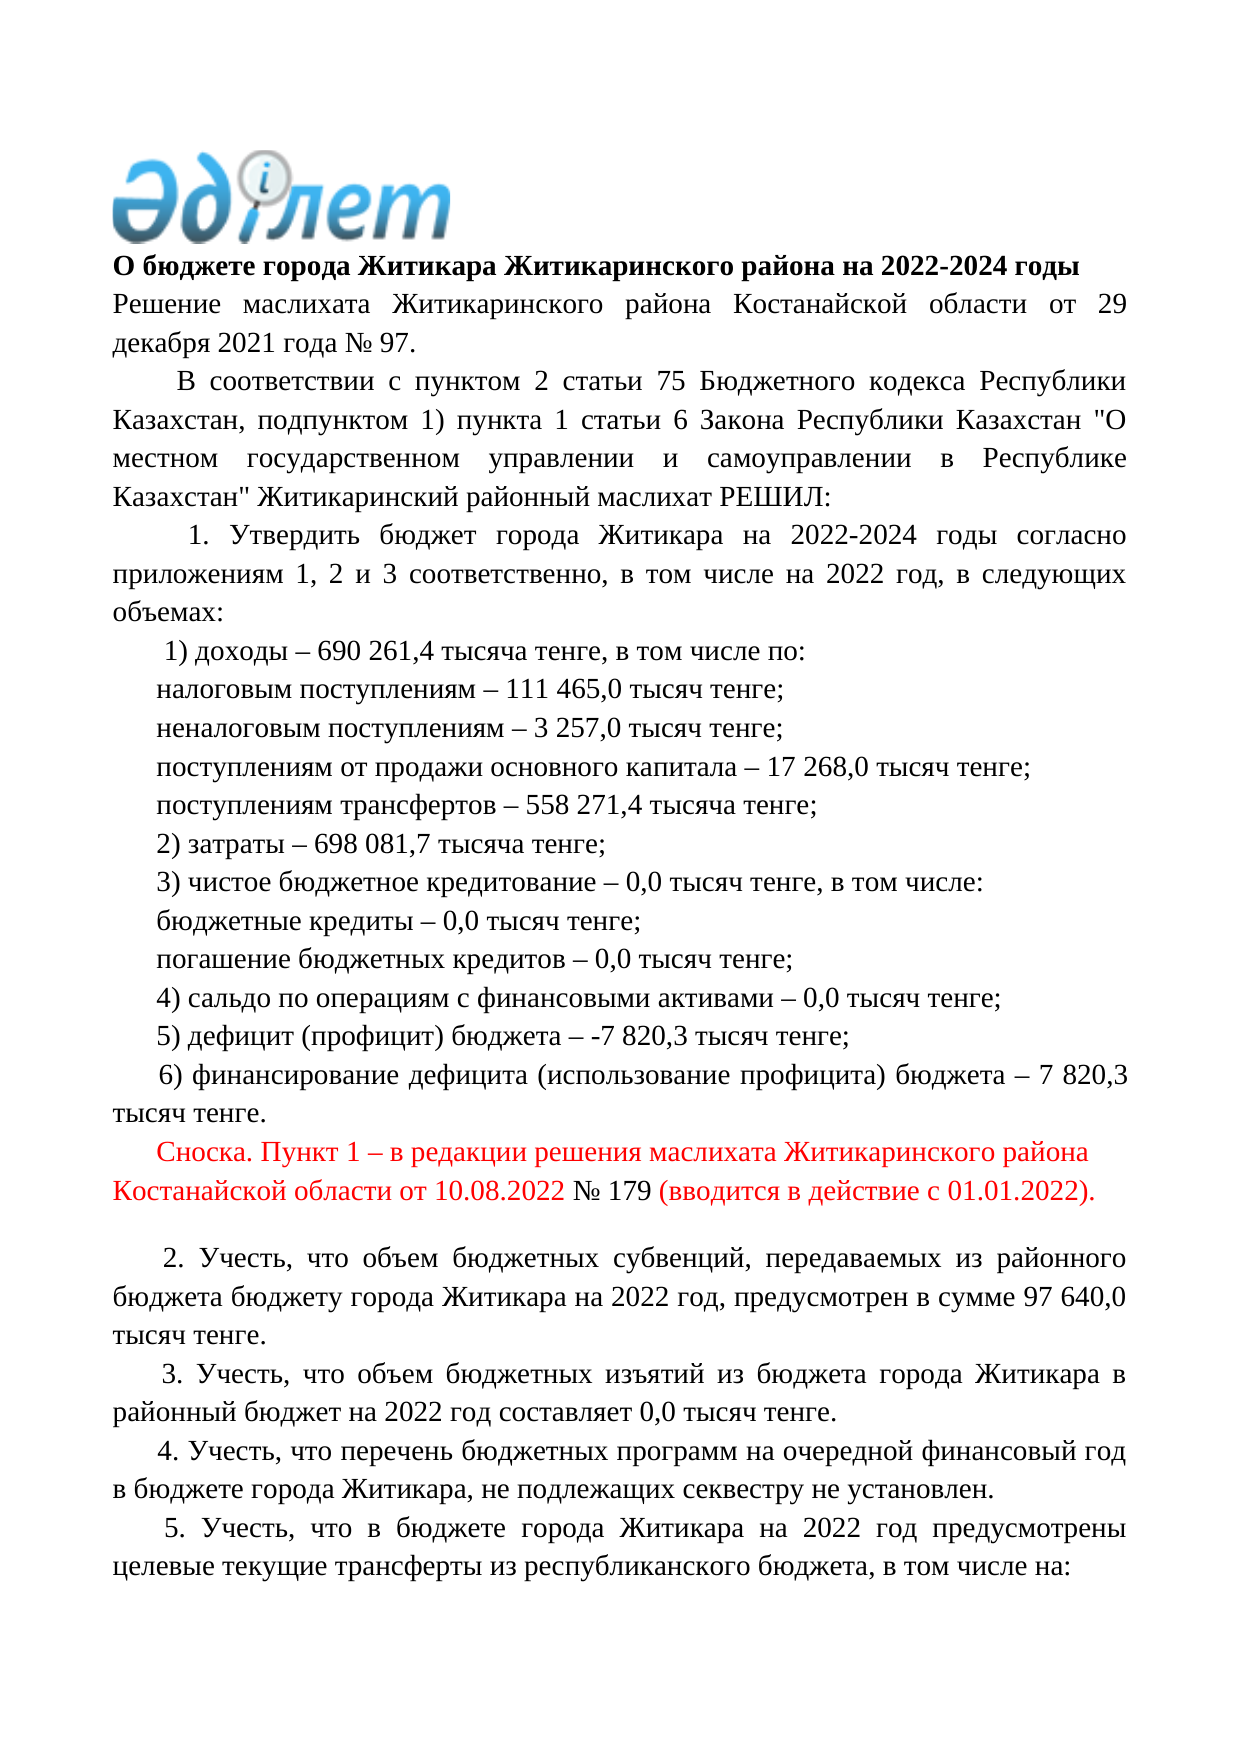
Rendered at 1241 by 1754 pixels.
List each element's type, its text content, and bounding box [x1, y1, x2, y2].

text 3) чистое бюджетное кредитование – 0,0 тысяч тенге, в том числе: [112, 864, 1128, 898]
text поступлениям от продажи основного капитала – 17 268,0 тысяч тенге; [112, 749, 1128, 782]
text 6) финансирование дефицита (использование профицита) бюджета – 7 820,3 тысяч тенге. [112, 1057, 1128, 1129]
text погашение бюджетных кредитов – 0,0 тысяч тенге; [112, 941, 1128, 975]
picture [112, 150, 451, 244]
text 3. Учесть, что объем бюджетных изъятий из бюджета города Житикара в районный бюджет на 2022 год составляет 0,0 тысяч тенге. [112, 1356, 1128, 1428]
text О бюджете города Житикара Житикаринского района на 2022-2024 годы [112, 248, 1128, 281]
text 2) затраты – 698 081,7 тысяча тенге; [112, 826, 1128, 859]
text 1. Утвердить бюджет города Житикара на 2022-2024 годы согласно приложениям 1, 2 и 3 соответственно, в том числе на 2022 год, в следующих объемах: [112, 517, 1128, 628]
text Решение маслихата Житикаринского района Костанайской области от 29 декабря 2021 года № 97. [112, 286, 1128, 358]
text Сноска. Пункт 1 – в редакции решения маслихата Житикаринского района Костанайской области от 10.08.2022 № 179 (вводится в действие с 01.01.2022). [112, 1134, 1128, 1236]
text бюджетные кредиты – 0,0 тысяч тенге; [112, 903, 1128, 936]
text неналоговым поступлениям – 3 257,0 тысяч тенге; [112, 710, 1128, 744]
text поступлениям трансфертов – 558 271,4 тысяча тенге; [112, 787, 1128, 821]
text 4) сальдо по операциям с финансовыми активами – 0,0 тысяч тенге; [112, 980, 1128, 1013]
text 4. Учесть, что перечень бюджетных программ на очередной финансовый год в бюджете города Житикара, не подлежащих секвестру не установлен. [112, 1433, 1128, 1505]
text В соответствии с пунктом 2 статьи 75 Бюджетного кодекса Республики Казахстан, подпунктом 1) пункта 1 статьи 6 Закона Республики Казахстан "О местном государственном управлении и самоуправлении в Республике Казахстан" Житикаринский районный маслихат РЕШИЛ: [112, 363, 1128, 512]
text 5. Учесть, что в бюджете города Житикара на 2022 год предусмотрены целевые текущие трансферты из республиканского бюджета, в том числе на: [112, 1510, 1128, 1582]
text 1) доходы – 690 261,4 тысяча тенге, в том числе по: [112, 633, 1128, 667]
text 5) дефицит (профицит) бюджета – -7 820,3 тысяч тенге; [112, 1018, 1128, 1052]
text налоговым поступлениям – 111 465,0 тысяч тенге; [112, 672, 1128, 705]
text 2. Учесть, что объем бюджетных субвенций, передаваемых из районного бюджета бюджету города Житикара на 2022 год, предусмотрен в сумме 97 640,0 тысяч тенге. [112, 1240, 1128, 1351]
